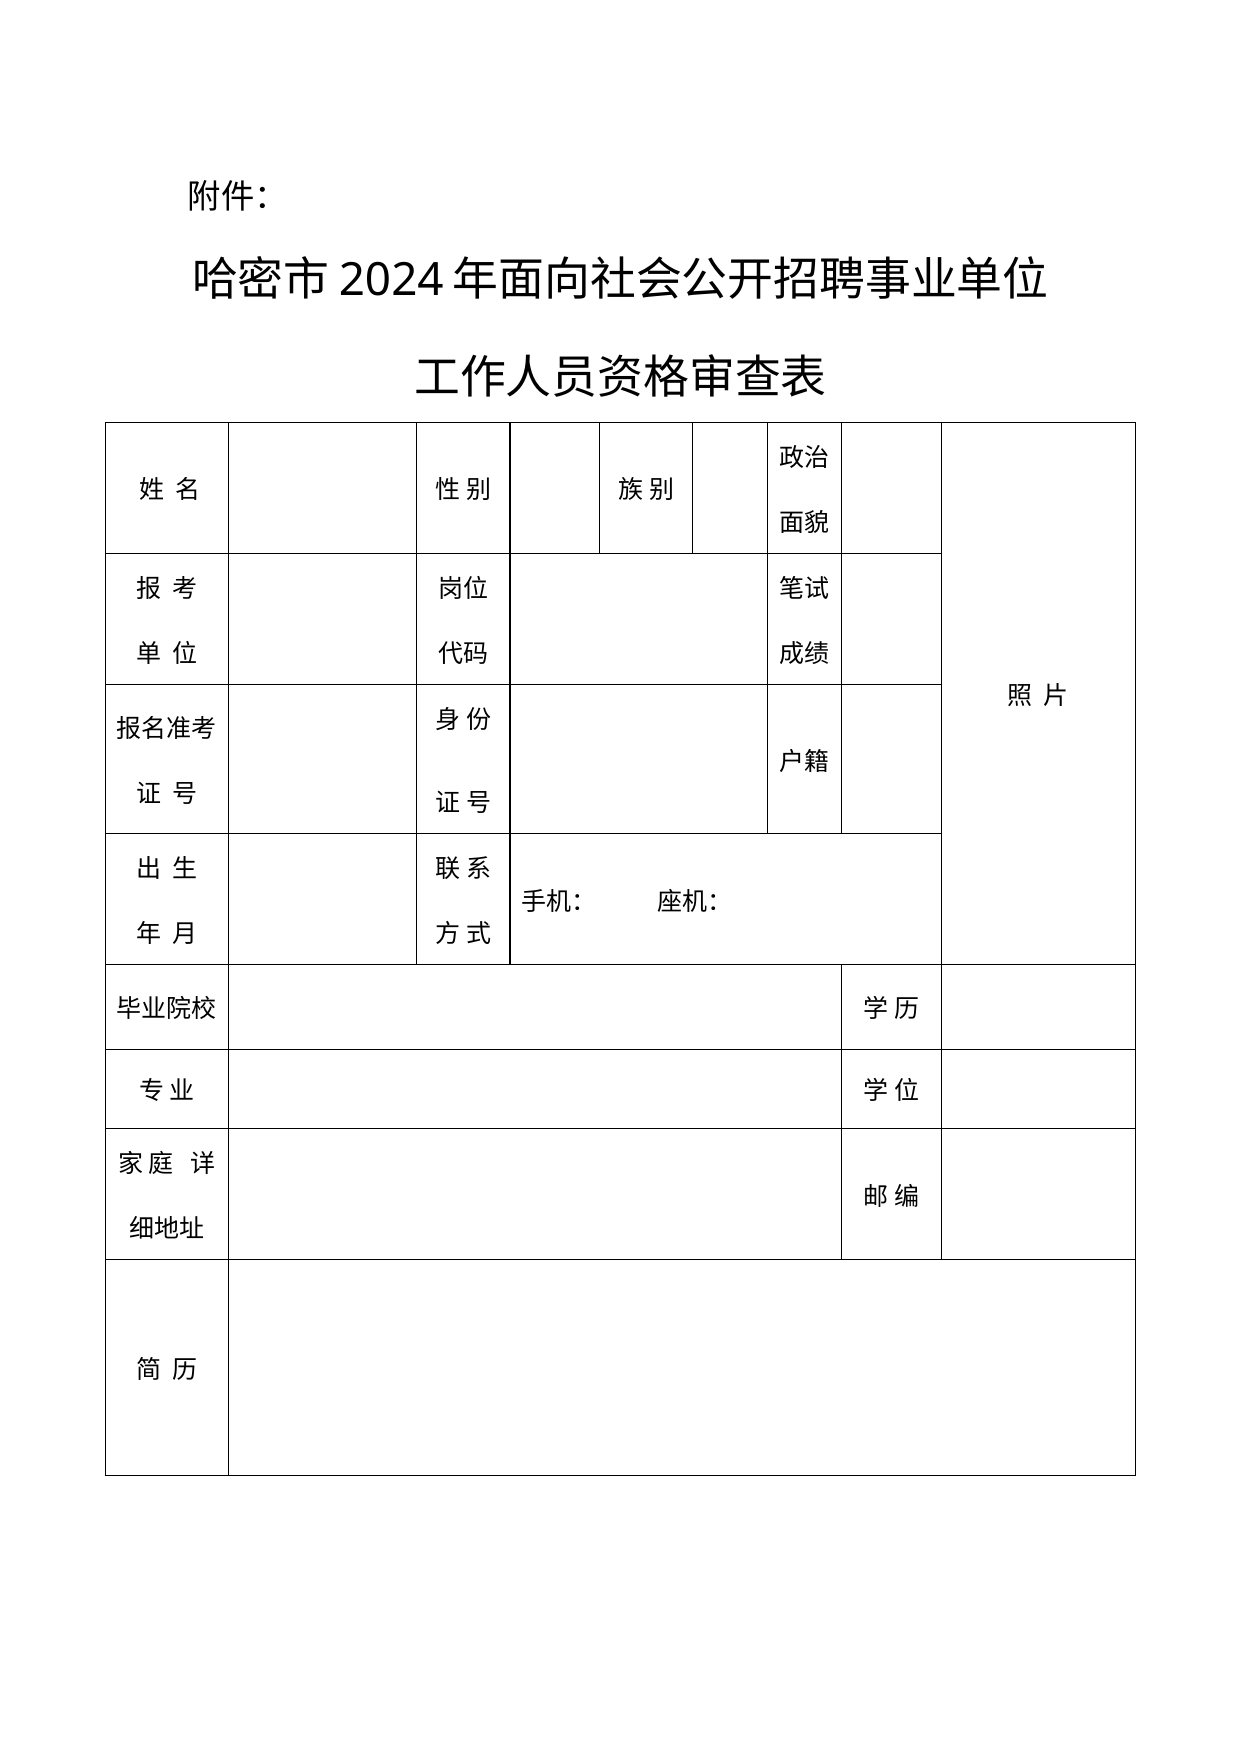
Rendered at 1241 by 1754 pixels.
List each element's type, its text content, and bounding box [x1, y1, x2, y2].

table_cell [229, 1260, 1135, 1475]
table_cell 出 生 年 月 [106, 834, 228, 964]
table_cell [942, 1050, 1135, 1128]
table_cell 报 考 单 位 [106, 554, 228, 684]
table_cell 学 位 [842, 1050, 941, 1128]
table_cell [229, 965, 841, 1049]
table_cell 专 业 [106, 1050, 228, 1128]
table_cell 户籍 [768, 685, 841, 833]
table_cell [511, 685, 767, 833]
table_cell 笔试成绩 [768, 554, 841, 684]
table_cell 联 系 方 式 [417, 834, 509, 964]
table_cell [229, 554, 416, 684]
table_header [229, 423, 416, 553]
table_cell 身 份 证 号 [417, 685, 509, 833]
table_cell [229, 834, 416, 964]
table_header [693, 423, 767, 553]
table_cell 毕业院校 [106, 965, 228, 1049]
table_cell [229, 1050, 841, 1128]
text 附件： [187, 162, 1053, 227]
table_header 照 片 [942, 423, 1135, 964]
table_cell [842, 554, 941, 684]
table_header 姓 名 [106, 423, 228, 553]
table_header [842, 423, 941, 553]
table_header 性 别 [417, 423, 509, 553]
table_header 政治面貌 [768, 423, 841, 553]
table_cell [942, 1129, 1135, 1259]
table_cell [842, 685, 941, 833]
table_cell [511, 554, 767, 684]
table_cell 简 历 [106, 1260, 228, 1475]
table_cell [229, 685, 416, 833]
table_cell [942, 965, 1135, 1049]
table_cell 邮 编 [842, 1129, 941, 1259]
table_header [511, 423, 599, 553]
table_cell [229, 1129, 841, 1259]
table_cell 家 庭 详细地址 [106, 1129, 228, 1259]
table_cell 岗位 代码 [417, 554, 509, 684]
table_cell 学 历 [842, 965, 941, 1049]
table_cell 报名准考证 号 [106, 685, 228, 833]
table_cell 手机： 座机： [511, 834, 941, 964]
table_header 族 别 [600, 423, 692, 553]
text 哈密市2024年面向社会公开招聘事业单位工作人员资格审查表 [187, 227, 1053, 422]
